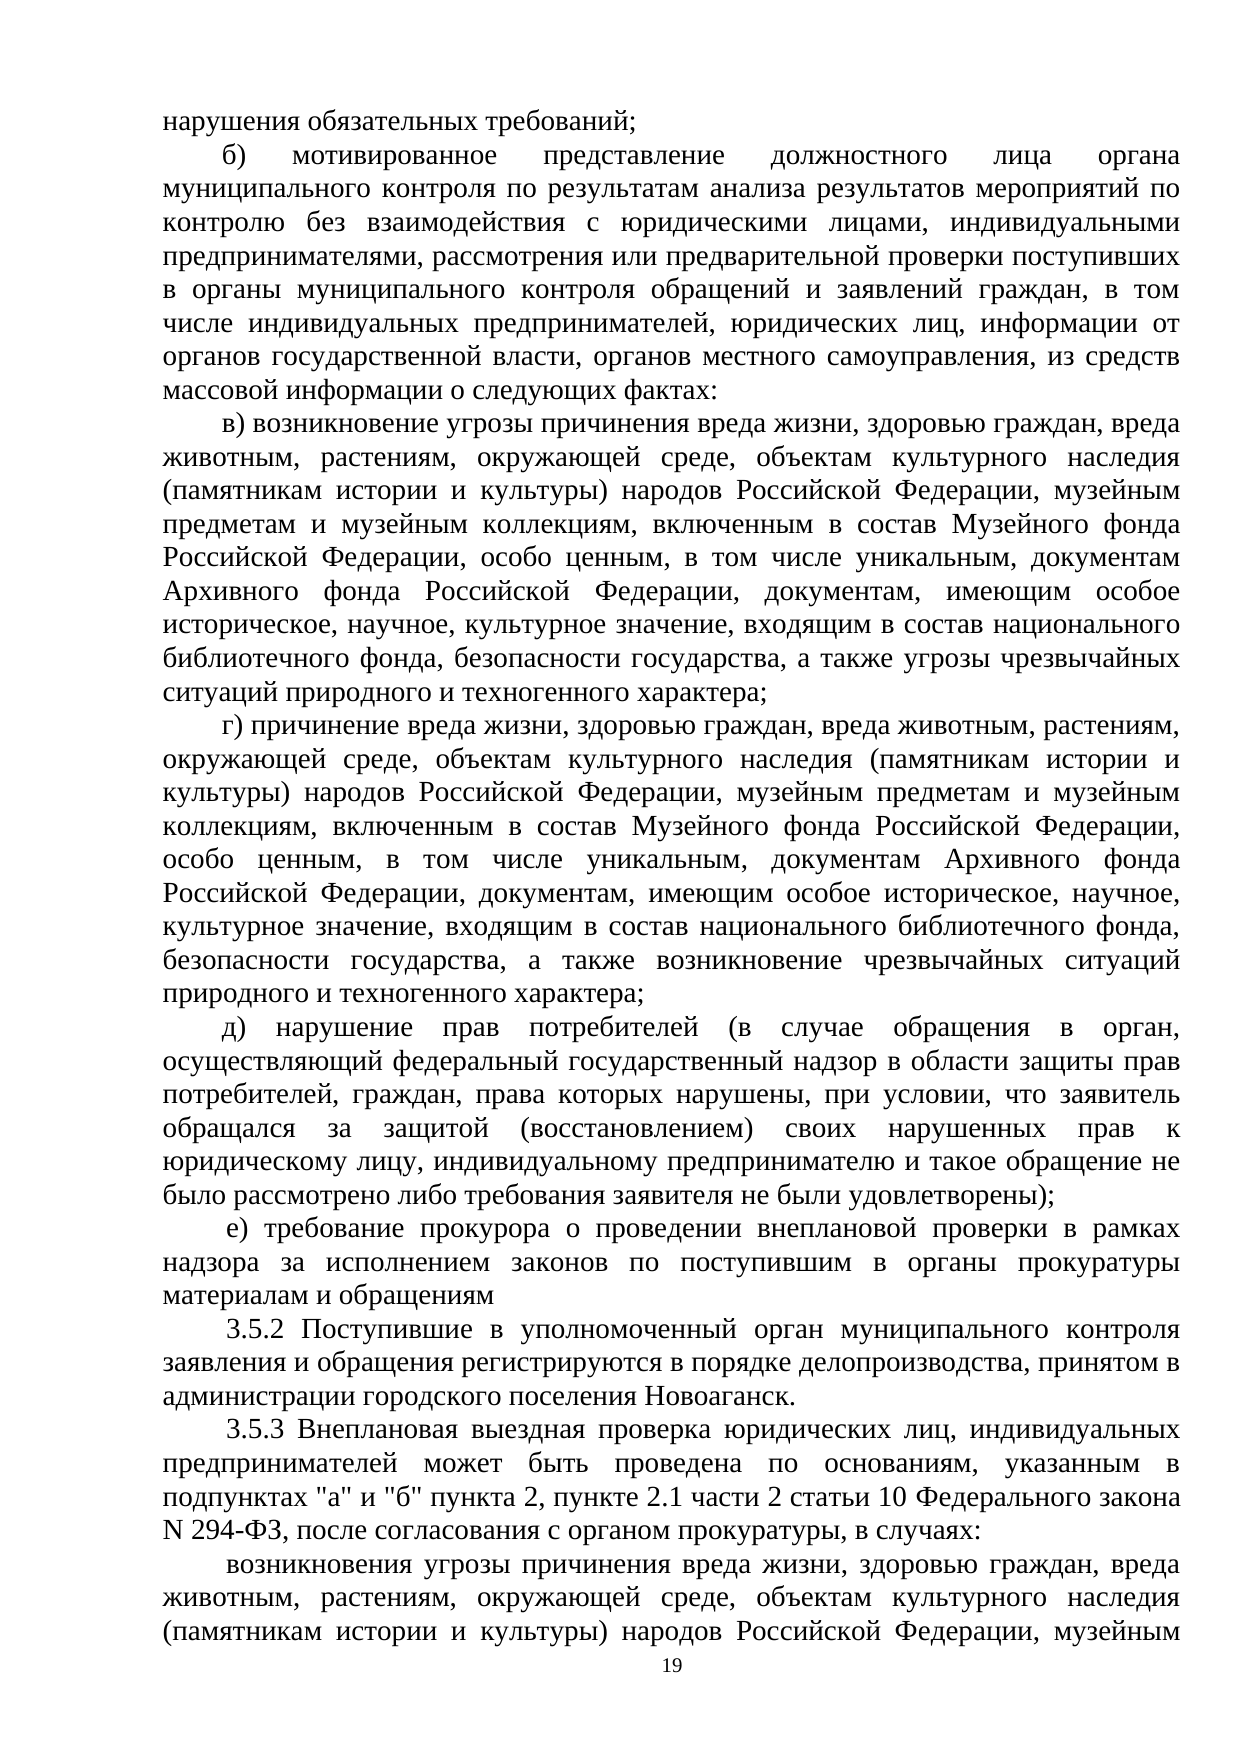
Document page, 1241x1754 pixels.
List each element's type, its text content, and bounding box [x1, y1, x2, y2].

text е) требование прокурора о проведении внеплановой проверки в рамках надзора за исполнением законов по поступившим в органы прокуратуры материалам и обращениям [162, 1210, 1181, 1311]
text г) причинение вреда жизни, здоровью граждан, вреда животным, растениям, окружающей среде, объектам культурного наследия (памятникам истории и культуры) народов Российской Федерации, музейным предметам и музейным коллекциям, включенным в состав Музейного фонда Российской Федерации, особо ценным, в том числе уникальным, документам Архивного фонда Российской Федерации, документам, имеющим особое историческое, научное, культурное значение, входящим в состав национального библиотечного фонда, безопасности государства, а также возникновение чрезвычайных ситуаций природного и техногенного характера; [162, 707, 1181, 1009]
text 3.5.3 Внеплановая выездная проверка юридических лиц, индивидуальных предпринимателей может быть проведена по основаниям, указанным в подпунктах "а" и "б" пункта 2, пункте 2.1 части 2 статьи 10 Федерального закона N 294-ФЗ, после согласования с органом прокуратуры, в случаях: [162, 1412, 1181, 1546]
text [162, 1546, 1181, 1646]
list б) мотивированное представление должностного лица органа муниципального контроля по результатам анализа результатов мероприятий по контролю без взаимодействия с юридическими лицами, индивидуальными предпринимателями, рассмотрения или предварительной проверки поступивших в органы муниципального контроля обращений и заявлений граждан, в том числе индивидуальных предпринимателей, юридических лиц, информации от органов государственной власти, органов местного самоуправления, из средств массовой информации о следующих фактах: [162, 137, 1181, 405]
list д) нарушение прав потребителей (в случае обращения в орган, осуществляющий федеральный государственный надзор в области защиты прав потребителей, граждан, права которых нарушены, при условии, что заявитель обращался за защитой (восстановлением) своих нарушенных прав к юридическому лицу, индивидуальному предпринимателю и такое обращение не было рассмотрено либо требования заявителя не были удовлетворены); [162, 1009, 1181, 1210]
text в) возникновение угрозы причинения вреда жизни, здоровью граждан, вреда животным, растениям, окружающей среде, объектам культурного наследия (памятникам истории и культуры) народов Российской Федерации, музейным предметам и музейным коллекциям, включенным в состав Музейного фонда Российской Федерации, особо ценным, в том числе уникальным, документам Архивного фонда Российской Федерации, документам, имеющим особое историческое, научное, культурное значение, входящим в состав национального библиотечного фонда, безопасности государства, а также угрозы чрезвычайных ситуаций природного и техногенного характера; [162, 405, 1181, 707]
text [162, 103, 1181, 137]
text 3.5.2 Поступившие в уполномоченный орган муниципального контроля заявления и обращения регистрируются в порядке делопроизводства, принятом в администрации городского поселения Новоаганск. [162, 1311, 1181, 1412]
